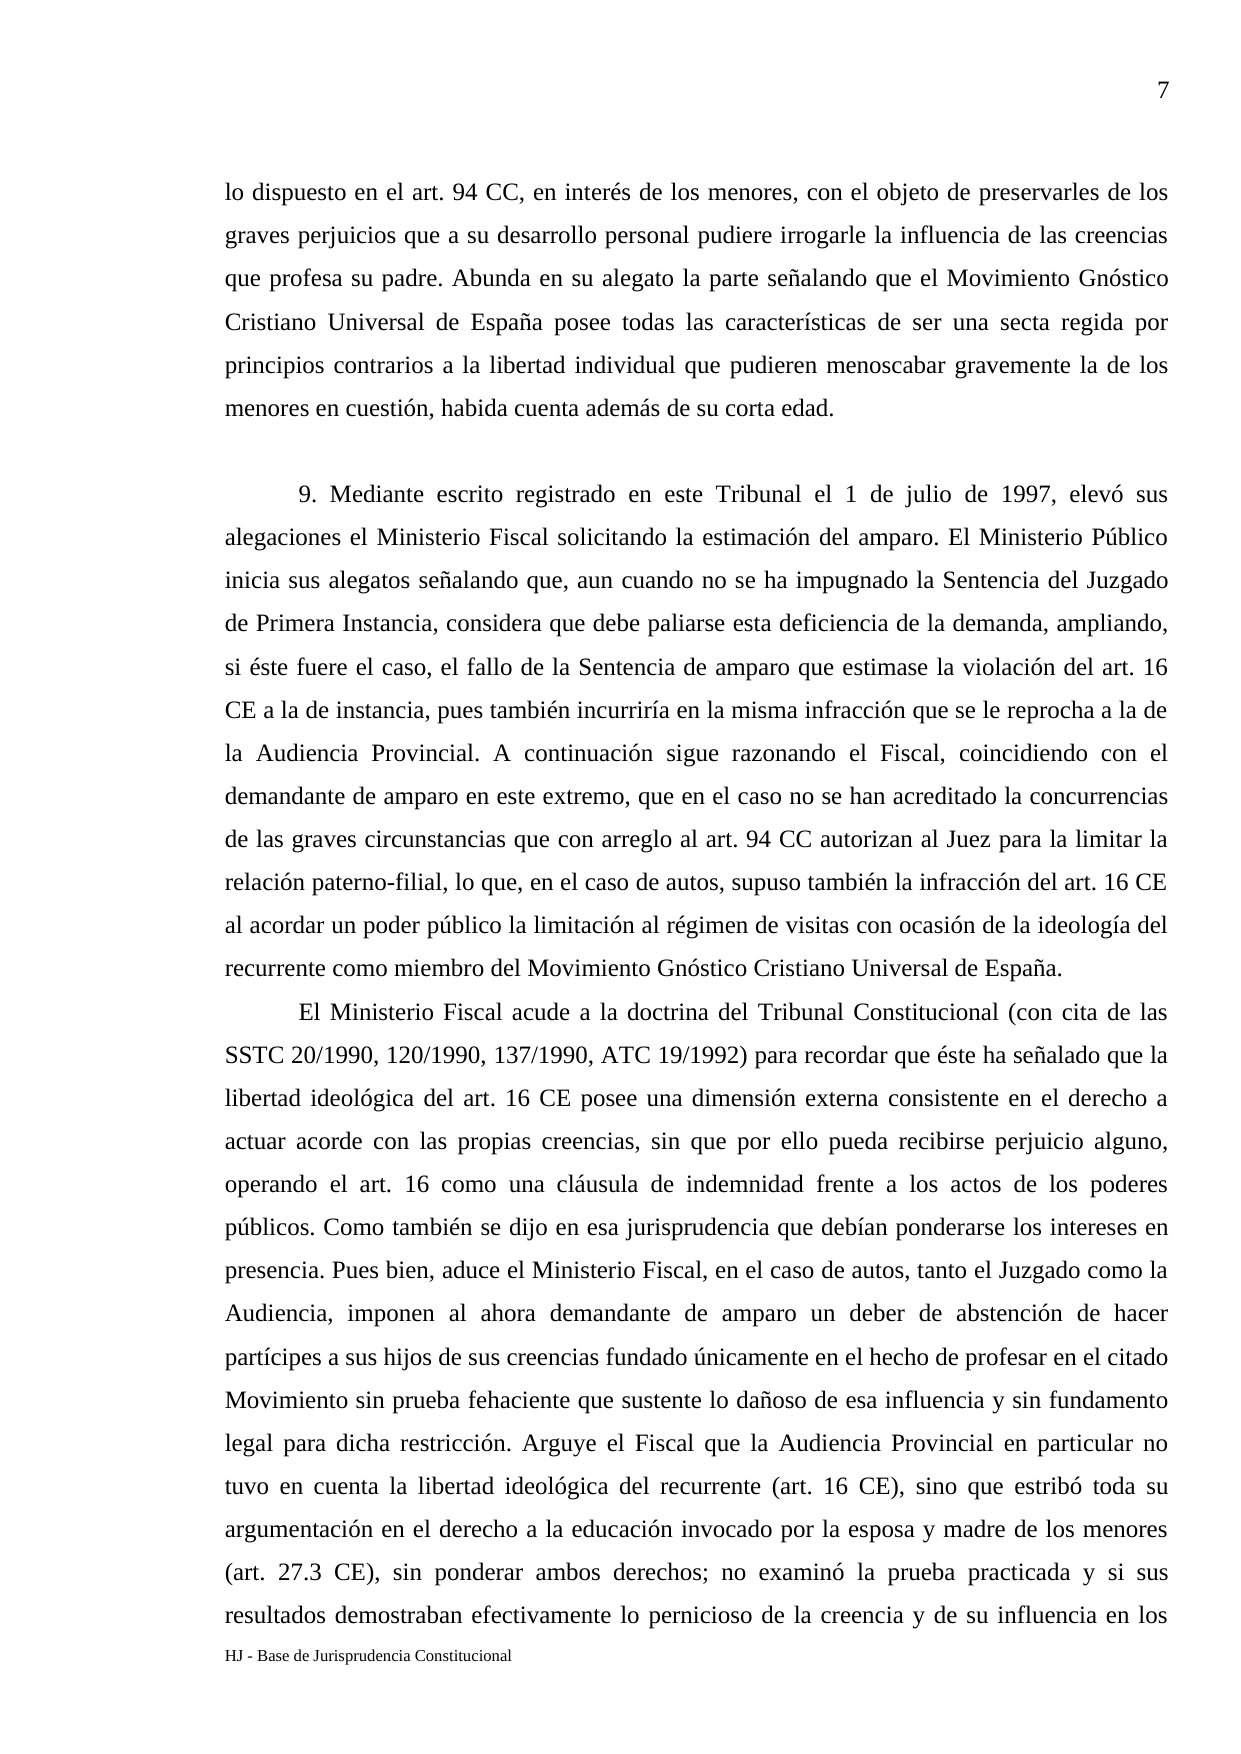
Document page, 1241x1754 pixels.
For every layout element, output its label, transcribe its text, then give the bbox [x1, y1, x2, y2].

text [224, 177, 1169, 422]
text 9. Mediante escrito registrado en este Tribunal el 1 de julio de 1997, elevó sus alegaciones el Ministerio Fiscal solicitando la estimación del amparo. El Ministerio Público inicia sus alegatos señalando que, aun cuando no se ha impugnado la Sentencia del Juzgado de Primera Instancia, considera que debe paliarse esta deficiencia de la demanda, ampliando, si éste fuere el caso, el fallo de la Sentencia de amparo que estimase la violación del art. 16 CE a la de instancia, pues también incurriría en la misma infracción que se le reprocha a la de la Audiencia Provincial. A continuación sigue razonando el Fiscal, coincidiendo con el demandante de amparo en este extremo, que en el caso no se han acreditado la concurrencias de las graves circunstancias que con arreglo al art. 94 CC autorizan al Juez para la limitar la relación paterno-filial, lo que, en el caso de autos, supuso también la infracción del art. 16 CE al acordar un poder público la limitación al régimen de visitas con ocasión de la ideología del recurrente como miembro del Movimiento Gnóstico Cristiano Universal de España. [224, 479, 1169, 982]
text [224, 997, 1169, 1629]
